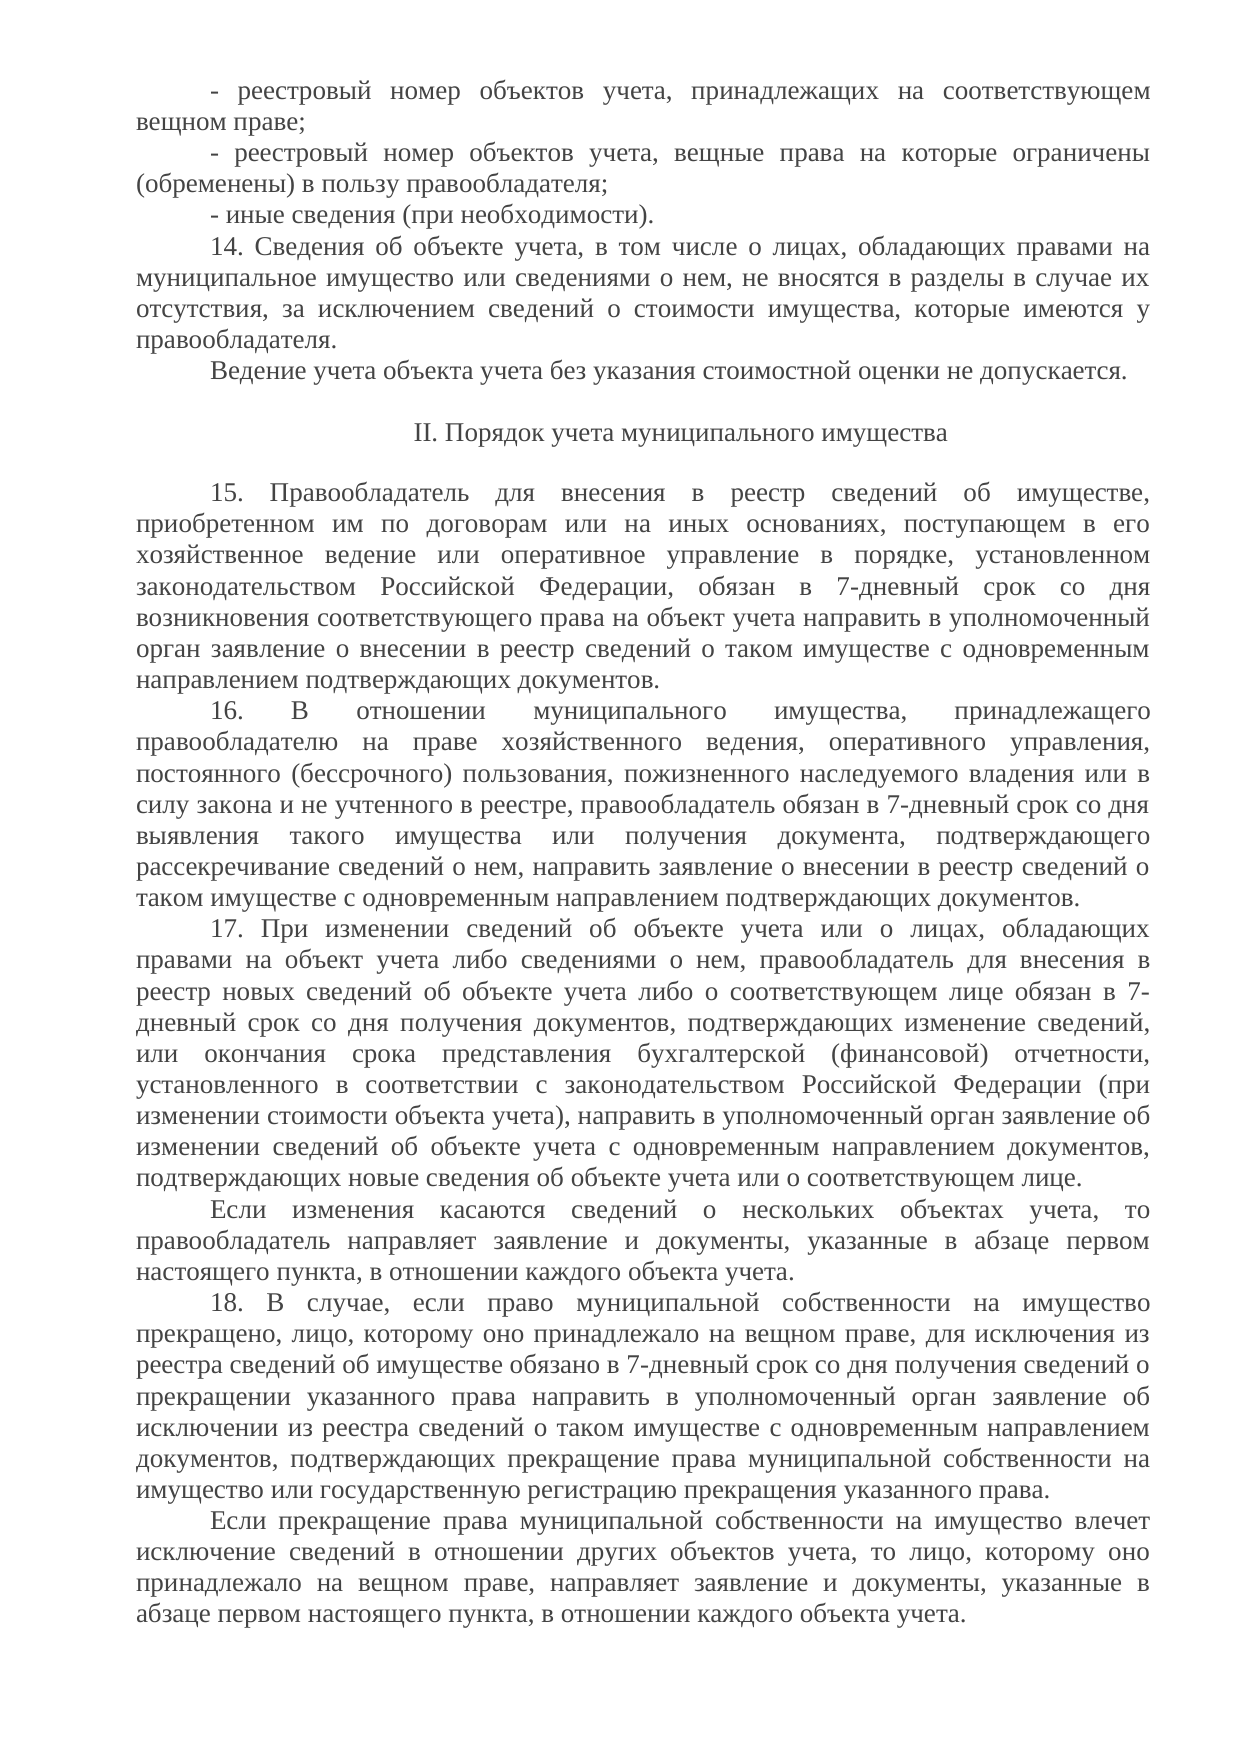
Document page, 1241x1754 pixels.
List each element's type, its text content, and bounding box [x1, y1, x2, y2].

text 15. Правообладатель для внесения в реестр сведений об имуществе, приобретенном им по договорам или на иных основаниях, поступающем в его хозяйственное ведение или оперативное управление в порядке, установленном законодательством Российской Федерации, обязан в 7-дневный срок со дня возникновения соответствующего права на объект учета направить в уполномоченный орган заявление о внесении в реестр сведений о таком имуществе с одновременным направлением подтверждающих документов. [136, 476, 1152, 694]
text 18. В случае, если право муниципальной собственности на имущество прекращено, лицо, которому оно принадлежало на вещном праве, для исключения из реестра сведений об имуществе обязано в 7-дневный срок со дня получения сведений о прекращении указанного права направить в уполномоченный орган заявление об исключении из реестра сведений о таком имуществе с одновременным направлением документов, подтверждающих прекращение права муниципальной собственности на имущество или государственную регистрацию прекращения указанного права. [136, 1286, 1152, 1504]
text 17. При изменении сведений об объекте учета или о лицах, обладающих правами на объект учета либо сведениями о нем, правообладатель для внесения в реестр новых сведений об объекте учета либо о соответствующем лице обязан в 7-дневный срок со дня получения документов, подтверждающих изменение сведений, или окончания срока представления бухгалтерской (финансовой) отчетности, установленного в соответствии с законодательством Российской Федерации (при изменении стоимости объекта учета), направить в уполномоченный орган заявление об изменении сведений об объекте учета с одновременным направлением документов, подтверждающих новые сведения об объекте учета или о соответствующем лице. [136, 912, 1152, 1193]
text - реестровый номер объектов учета, вещные права на которые ограничены (обременены) в пользу правообладателя; [136, 136, 1152, 198]
text II. Порядок учета муниципального имущества [136, 416, 1152, 448]
text 14. Сведения об объекте учета, в том числе о лицах, обладающих правами на муниципальное имущество или сведениями о нем, не вносятся в разделы в случае их отсутствия, за исключением сведений о стоимости имущества, которые имеются у правообладателя. [136, 229, 1152, 354]
text - реестровый номер объектов учета, принадлежащих на соответствующем вещном праве; [136, 74, 1152, 136]
text - иные сведения (при необходимости). [136, 198, 1152, 229]
text 16. В отношении муниципального имущества, принадлежащего правообладателю на праве хозяйственного ведения, оперативного управления, постоянного (бессрочного) пользования, пожизненного наследуемого владения или в силу закона и не учтенного в реестре, правообладатель обязан в 7-дневный срок со дня выявления такого имущества или получения документа, подтверждающего рассекречивание сведений о нем, направить заявление о внесении в реестр сведений о таком имуществе с одновременным направлением подтверждающих документов. [136, 694, 1152, 912]
text Если изменения касаются сведений о нескольких объектах учета, то правообладатель направляет заявление и документы, указанные в абзаце первом настоящего пункта, в отношении каждого объекта учета. [136, 1193, 1152, 1286]
text Ведение учета объекта учета без указания стоимостной оценки не допускается. [136, 354, 1152, 385]
text Если прекращение права муниципальной собственности на имущество влечет исключение сведений в отношении других объектов учета, то лицо, которому оно принадлежало на вещном праве, направляет заявление и документы, указанные в абзаце первом настоящего пункта, в отношении каждого объекта учета. [136, 1504, 1152, 1629]
